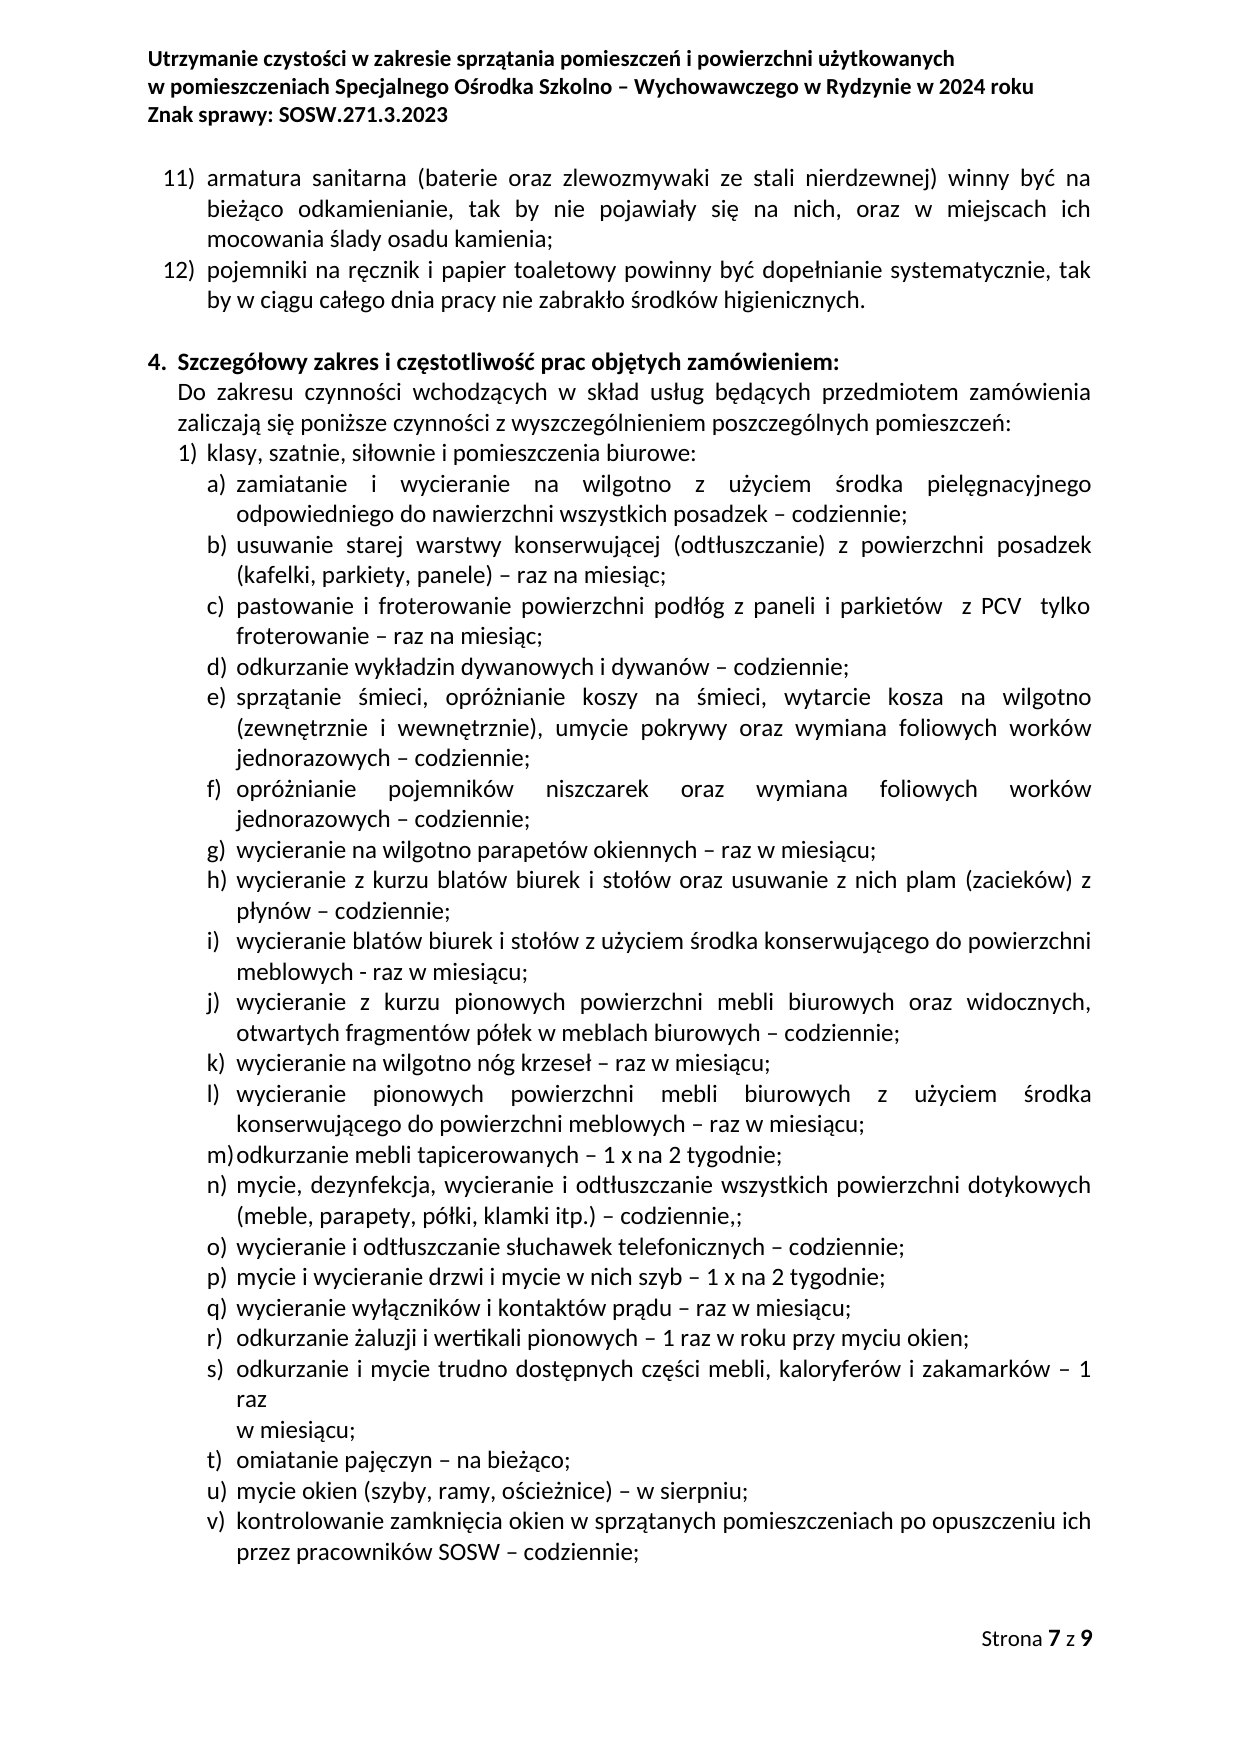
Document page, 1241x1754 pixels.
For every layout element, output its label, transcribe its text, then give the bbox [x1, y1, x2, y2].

list omiatanie pajęczyn – na bieżąco; [207, 1444, 1093, 1475]
list odkurzanie mebli tapicerowanych – 1 x na 2 tygodnie; [207, 1139, 1093, 1170]
list pastowanie i froterowanie powierzchni podłóg z paneli i parkietów z PCV tylko froterowanie – raz na miesiąc; [207, 590, 1093, 651]
list wycieranie pionowych powierzchni mebli biurowych z użyciem środka konserwującego do powierzchni meblowych – raz w miesiącu; [207, 1078, 1093, 1139]
list wycieranie na wilgotno nóg krzeseł – raz w miesiącu; [207, 1048, 1093, 1078]
list pojemniki na ręcznik i papier toaletowy powinny być dopełnianie systematycznie, tak by w ciągu całego dnia pracy nie zabrakło środków higienicznych. [162, 254, 1093, 315]
list wycieranie z kurzu pionowych powierzchni mebli biurowych oraz widocznych, otwartych fragmentów półek w meblach biurowych – codziennie; [207, 987, 1093, 1048]
list zamiatanie i wycieranie na wilgotno z użyciem środka pielęgnacyjnego odpowiedniego do nawierzchni wszystkich posadzek – codziennie; [207, 468, 1093, 529]
list mycie i wycieranie drzwi i mycie w nich szyb – 1 x na 2 tygodnie; [207, 1261, 1093, 1292]
list wycieranie z kurzu blatów biurek i stołów oraz usuwanie z nich plam (zacieków) z płynów – codziennie; [207, 864, 1093, 926]
list kontrolowanie zamknięcia okien w sprzątanych pomieszczeniach po opuszczeniu ich przez pracowników SOSW – codziennie; [207, 1505, 1093, 1566]
list Do zakresu czynności wchodzących w skład usług będących przedmiotem zamówienia zaliczają się poniższe czynności z wyszczególnieniem poszczególnych pomieszczeń: [177, 376, 1093, 437]
list wycieranie blatów biurek i stołów z użyciem środka konserwującego do powierzchni meblowych - raz w miesiącu; [207, 926, 1093, 987]
list wycieranie i odtłuszczanie słuchawek telefonicznych – codziennie; [207, 1231, 1093, 1261]
list wycieranie na wilgotno parapetów okiennych – raz w miesiącu; [207, 834, 1093, 864]
list odkurzanie i mycie trudno dostępnych części mebli, kaloryferów i zakamarków – 1 raz w miesiącu; [207, 1353, 1093, 1444]
list wycieranie wyłączników i kontaktów prądu – raz w miesiącu; [207, 1292, 1093, 1322]
list odkurzanie żaluzji i wertikali pionowych – 1 raz w roku przy myciu okien; [207, 1322, 1093, 1353]
list klasy, szatnie, siłownie i pomieszczenia biurowe: [177, 437, 1093, 468]
list opróżnianie pojemników niszczarek oraz wymiana foliowych worków jednorazowych – codziennie; [207, 773, 1093, 834]
list Szczegółowy zakres i częstotliwość prac objętych zamówieniem: [148, 346, 1093, 376]
list odkurzanie wykładzin dywanowych i dywanów – codziennie; [207, 651, 1093, 681]
list mycie, dezynfekcja, wycieranie i odtłuszczanie wszystkich powierzchni dotykowych (meble, parapety, półki, klamki itp.) – codziennie,; [207, 1170, 1093, 1231]
list mycie okien (szyby, ramy, ościeżnice) – w sierpniu; [207, 1475, 1093, 1505]
list armatura sanitarna (baterie oraz zlewozmywaki ze stali nierdzewnej) winny być na bieżąco odkamienianie, tak by nie pojawiały się na nich, oraz w miejscach ich mocowania ślady osadu kamienia; [162, 162, 1093, 254]
list usuwanie starej warstwy konserwującej (odtłuszczanie) z powierzchni posadzek (kafelki, parkiety, panele) – raz na miesiąc; [207, 529, 1093, 590]
list sprzątanie śmieci, opróżnianie koszy na śmieci, wytarcie kosza na wilgotno (zewnętrznie i wewnętrznie), umycie pokrywy oraz wymiana foliowych worków jednorazowych – codziennie; [207, 681, 1093, 773]
